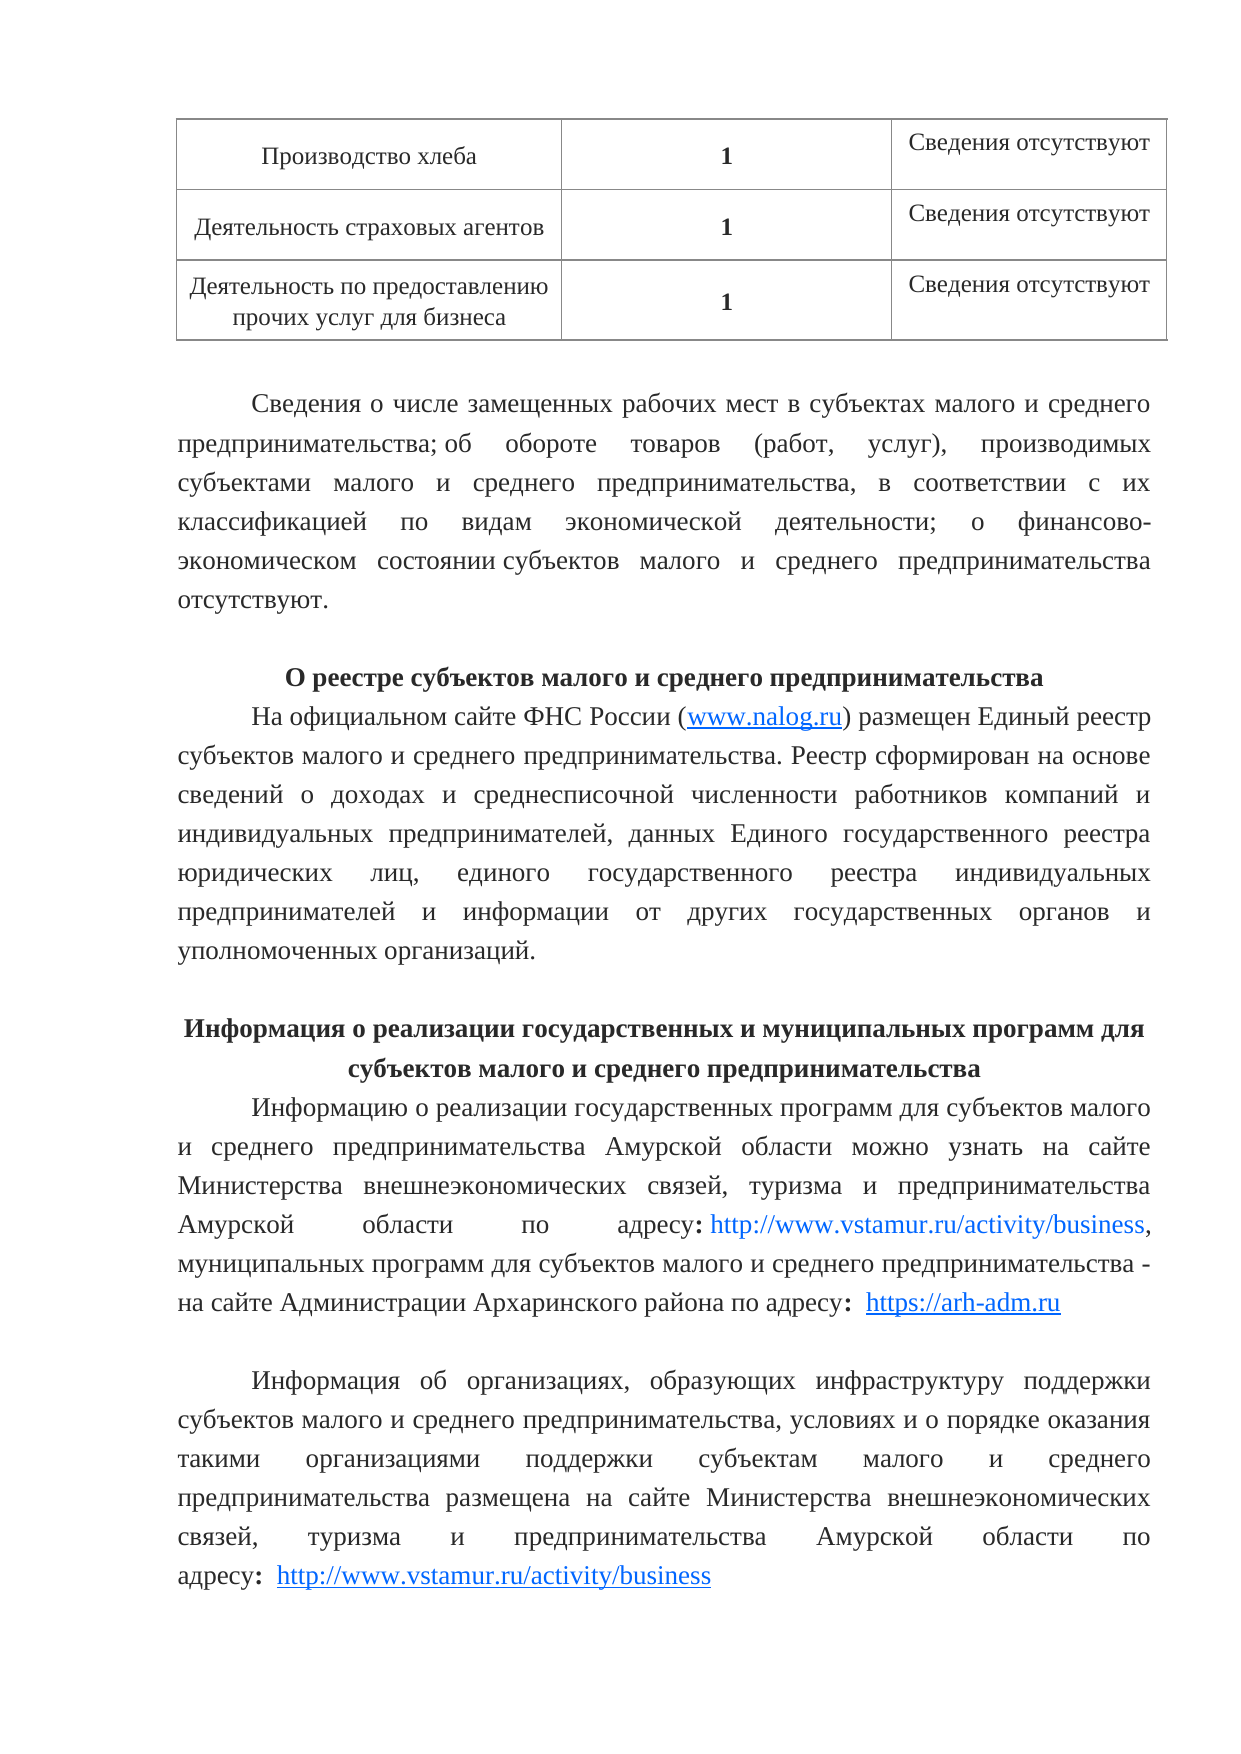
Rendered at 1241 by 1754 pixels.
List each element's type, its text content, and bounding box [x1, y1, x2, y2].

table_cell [892, 120, 1166, 189]
table_cell Деятельность по предоставлению прочих услуг для бизнеса [177, 261, 561, 339]
text О реестре субъектов малого и среднего предпринимательства [177, 653, 1152, 692]
table_cell Сведения отсутствуют [892, 190, 1166, 259]
text На официальном сайте ФНС России (www.nalog.ru) размещен Единый реестр субъектов малого и среднего предпринимательства. Реестр сформирован на основе сведений о доходах и среднесписочной численности работников компаний и индивидуальных предпринимателей, данных Единого государственного реестра юридических лиц, единого государственного реестра индивидуальных предпринимателей и информации от других государственных органов и уполномоченных организаций. [177, 692, 1152, 966]
table_cell Производство хлеба [177, 120, 561, 189]
text Информацию о реализации государственных программ для субъектов малого и среднего предпринимательства Амурской области можно узнать на сайте Министерства внешнеэкономических связей, туризма и предпринимательства Амурской области по адресу: http://www.vstamur.ru/activity/business, муниципальных программ для субъектов малого и среднего предпринимательства - на сайте Администрации Архаринского района по адресу: https://arh-adm.ru [177, 1083, 1152, 1317]
text Информация об организациях, образующих инфраструктуру поддержки субъектов малого и среднего предпринимательства, условиях и о порядке оказания такими организациями поддержки субъектам малого и среднего предпринимательства размещена на сайте Министерства внешнеэкономических связей, туризма и предпринимательства Амурской области по адресу: http://www.vstamur.ru/activity/business [177, 1356, 1152, 1591]
table_cell Деятельность страховых агентов [177, 190, 561, 259]
text Информация о реализации государственных и муниципальных программ для субъектов малого и среднего предпринимательства [177, 1005, 1152, 1083]
table_cell 1 [562, 120, 891, 189]
table_cell 1 [562, 261, 891, 339]
text Сведения о числе замещенных рабочих мест в субъектах малого и среднего предпринимательства; об обороте товаров (работ, услуг), производимых субъектами малого и среднего предпринимательства, в соответствии с их классификацией по видам экономической деятельности; о финансово-экономическом состоянии субъектов малого и среднего предпринимательства отсутствуют. [177, 380, 1152, 614]
table_cell Сведения отсутствуют [892, 261, 1166, 339]
table_cell 1 [562, 190, 891, 259]
